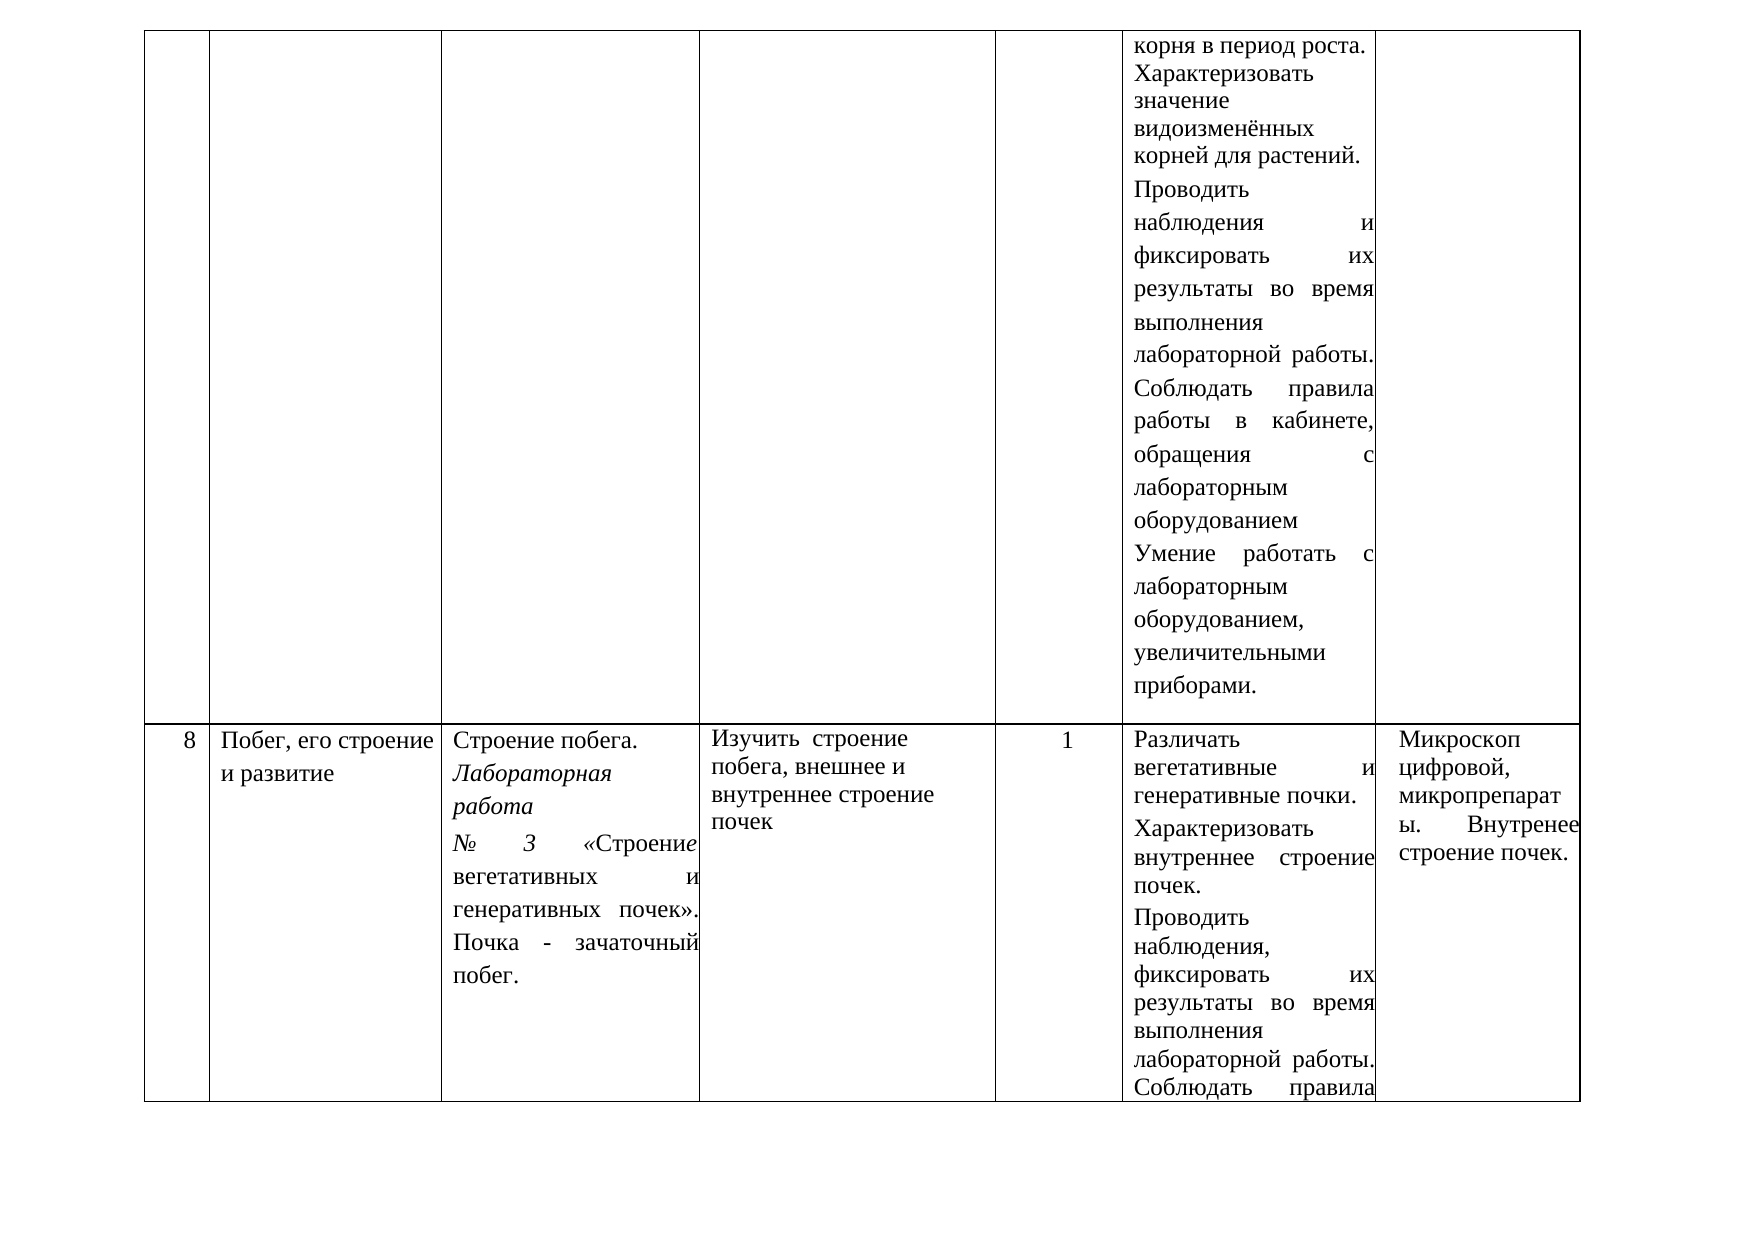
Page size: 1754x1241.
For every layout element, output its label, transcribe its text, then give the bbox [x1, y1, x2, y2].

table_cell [210, 31, 441, 723]
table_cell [1376, 725, 1579, 1101]
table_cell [1123, 31, 1375, 723]
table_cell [442, 725, 699, 1101]
table_cell 1 [996, 725, 1122, 1101]
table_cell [1123, 725, 1375, 1101]
table_cell 1 [996, 31, 1122, 723]
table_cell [442, 31, 699, 723]
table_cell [210, 725, 441, 1101]
table_cell 7 [145, 31, 209, 723]
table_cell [700, 31, 995, 723]
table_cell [1376, 31, 1579, 723]
table_cell 8 [145, 725, 209, 1101]
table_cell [700, 725, 995, 1101]
